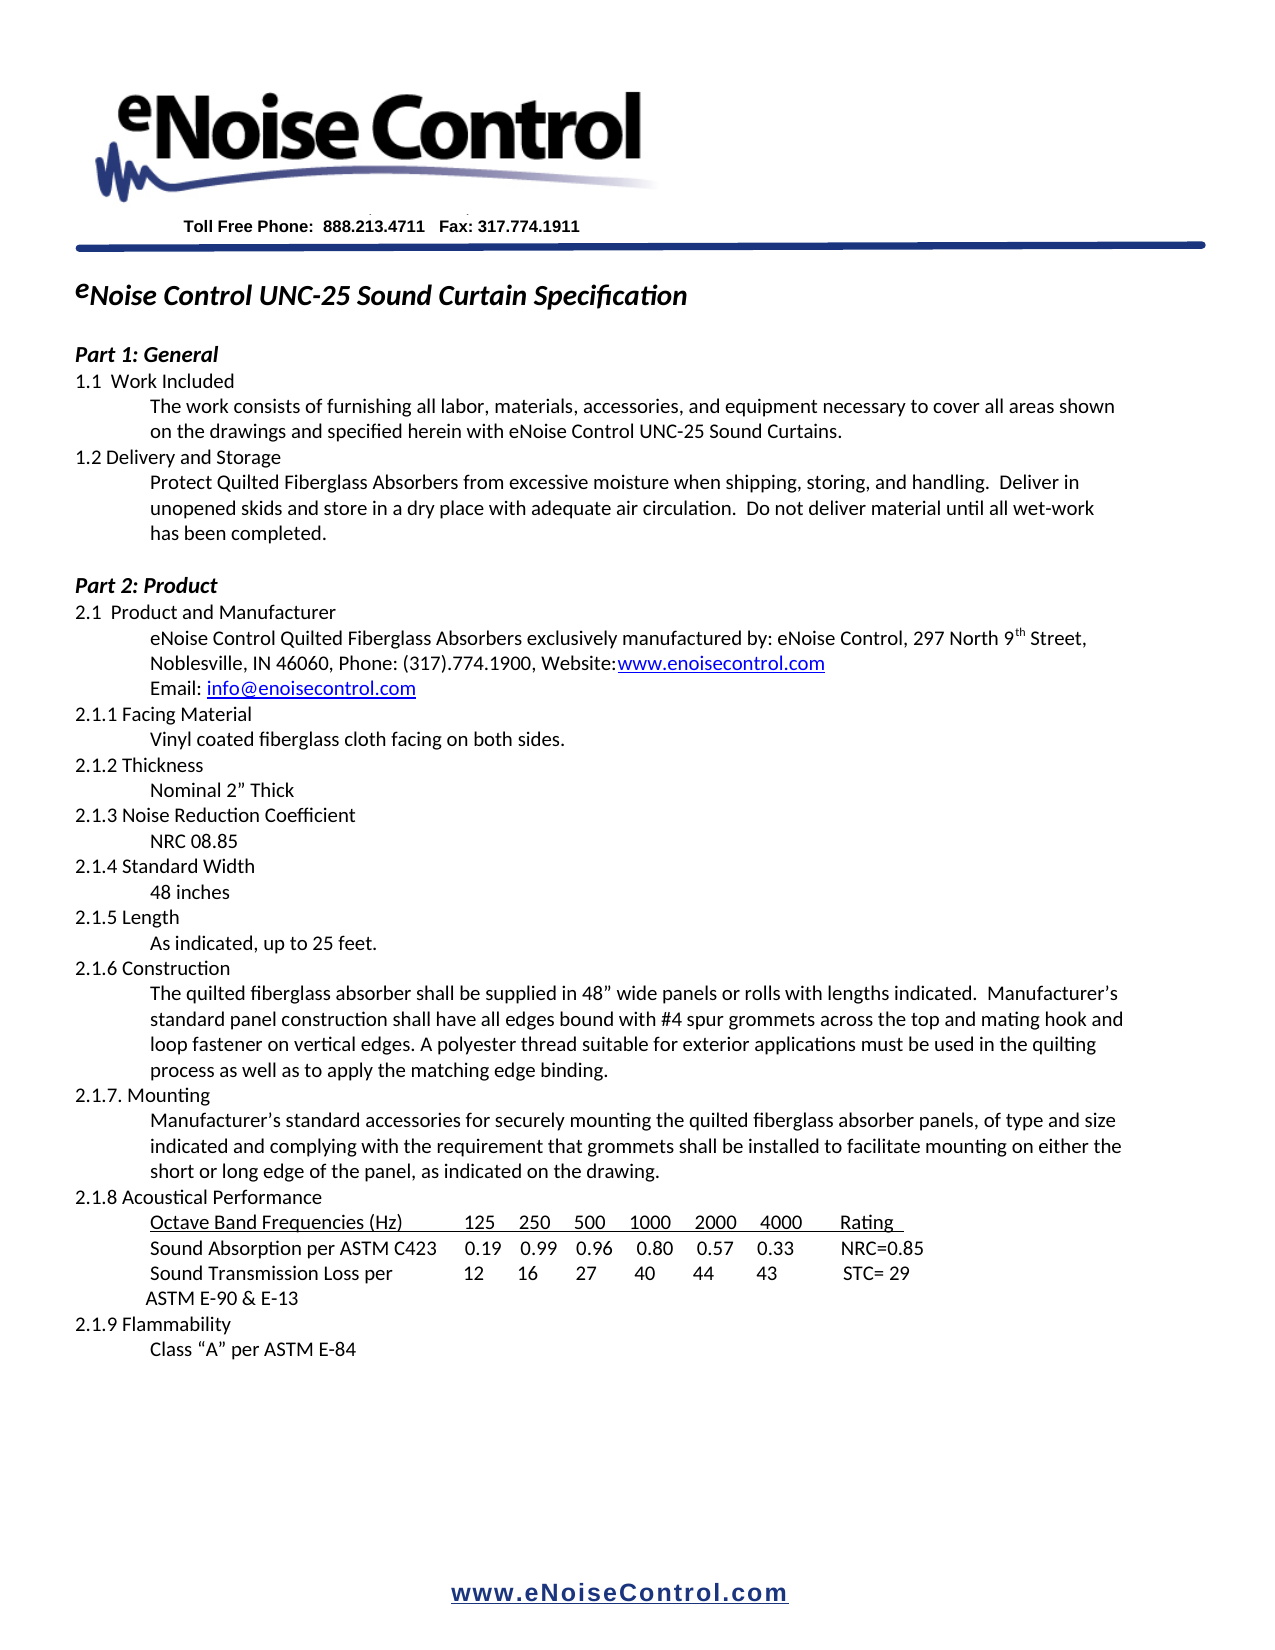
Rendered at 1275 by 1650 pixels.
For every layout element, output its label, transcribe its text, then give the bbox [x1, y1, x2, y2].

text Protect Quilted Fiberglass Absorbers from excessive moisture when shipping, storing, and handling. Deliver in unopened skids and store in a dry place with adequate air circulation. Do not deliver material until all wet-work has been completed. [150, 469, 1125, 546]
text The work consists of furnishing all labor, materials, accessories, and equipment necessary to cover all areas shown on the drawings and specified herein with eNoise Control UNC-25 Sound Curtains. [150, 393, 1125, 444]
text NRC 08.85 [75, 828, 1125, 853]
text 48 inches [75, 879, 1125, 904]
text Nominal 2” Thick [75, 777, 1125, 803]
text Manufacturer’s standard accessories for securely mounting the quilted fiberglass absorber panels, of type and size indicated and complying with the requirement that grommets shall be installed to facilitate mounting on either the short or long edge of the panel, as indicated on the drawing. [150, 1108, 1125, 1184]
text As indicated, up to 25 feet. [75, 930, 1125, 955]
text Part 2: Product [75, 571, 1125, 599]
text 2.1.2 Thickness [75, 752, 1125, 777]
text Sound Absorption per ASTM C423 0.19 0.99 0.96 0.80 0.57 0.33 NRC=0.85 [75, 1235, 1220, 1260]
text eNoise Control UNC-25 Sound Curtain Specification [75, 270, 1125, 313]
text Part 1: General [75, 340, 1125, 368]
text 2.1.7. Mounting [75, 1082, 1125, 1108]
text 2.1.9 Flammability [75, 1311, 1125, 1336]
text 2.1.1 Facing Material [75, 701, 1125, 726]
text Vinyl coated fiberglass cloth facing on both sides. [75, 726, 1125, 752]
text 2.1 Product and Manufacturer [75, 599, 1125, 625]
text 2.1.4 Standard Width [75, 853, 1125, 879]
text The quilted fiberglass absorber shall be supplied in 48” wide panels or rolls with lengths indicated. Manufacturer’s standard panel construction shall have all edges bound with #4 spur grommets across the top and mating hook and loop fastener on vertical edges. A polyester thread suitable for exterior applications must be used in the quilting process as well as to apply the matching edge binding. [150, 981, 1125, 1082]
text 2.1.5 Length [75, 904, 1125, 930]
text Octave Band Frequencies (Hz) 125 250 500 1000 2000 4000 Rating [75, 1209, 1125, 1235]
text Sound Transmission Loss per 12 16 27 40 44 43 STC= 29 [75, 1260, 1125, 1286]
text 2.1.6 Construction [75, 955, 1125, 981]
text 1.2 Delivery and Storage [75, 444, 1125, 469]
text ASTM E-90 & E-13 [75, 1286, 1125, 1311]
text 1.1 Work Included [75, 368, 1125, 393]
text 2.1.8 Acoustical Performance [75, 1184, 1125, 1209]
text 2.1.3 Noise Reduction Coefficient [75, 803, 1125, 828]
text Class “A” per ASTM E-84 [75, 1336, 1125, 1362]
text eNoise Control Quilted Fiberglass Absorbers exclusively manufactured by: eNoise Control, 297 North 9th Street, Noblesville, IN 46060, Phone: (317).774.1900, Website:www.enoisecontrol.com Email: info@enoisecontrol.com [150, 625, 1125, 701]
picture [93, 75, 661, 214]
